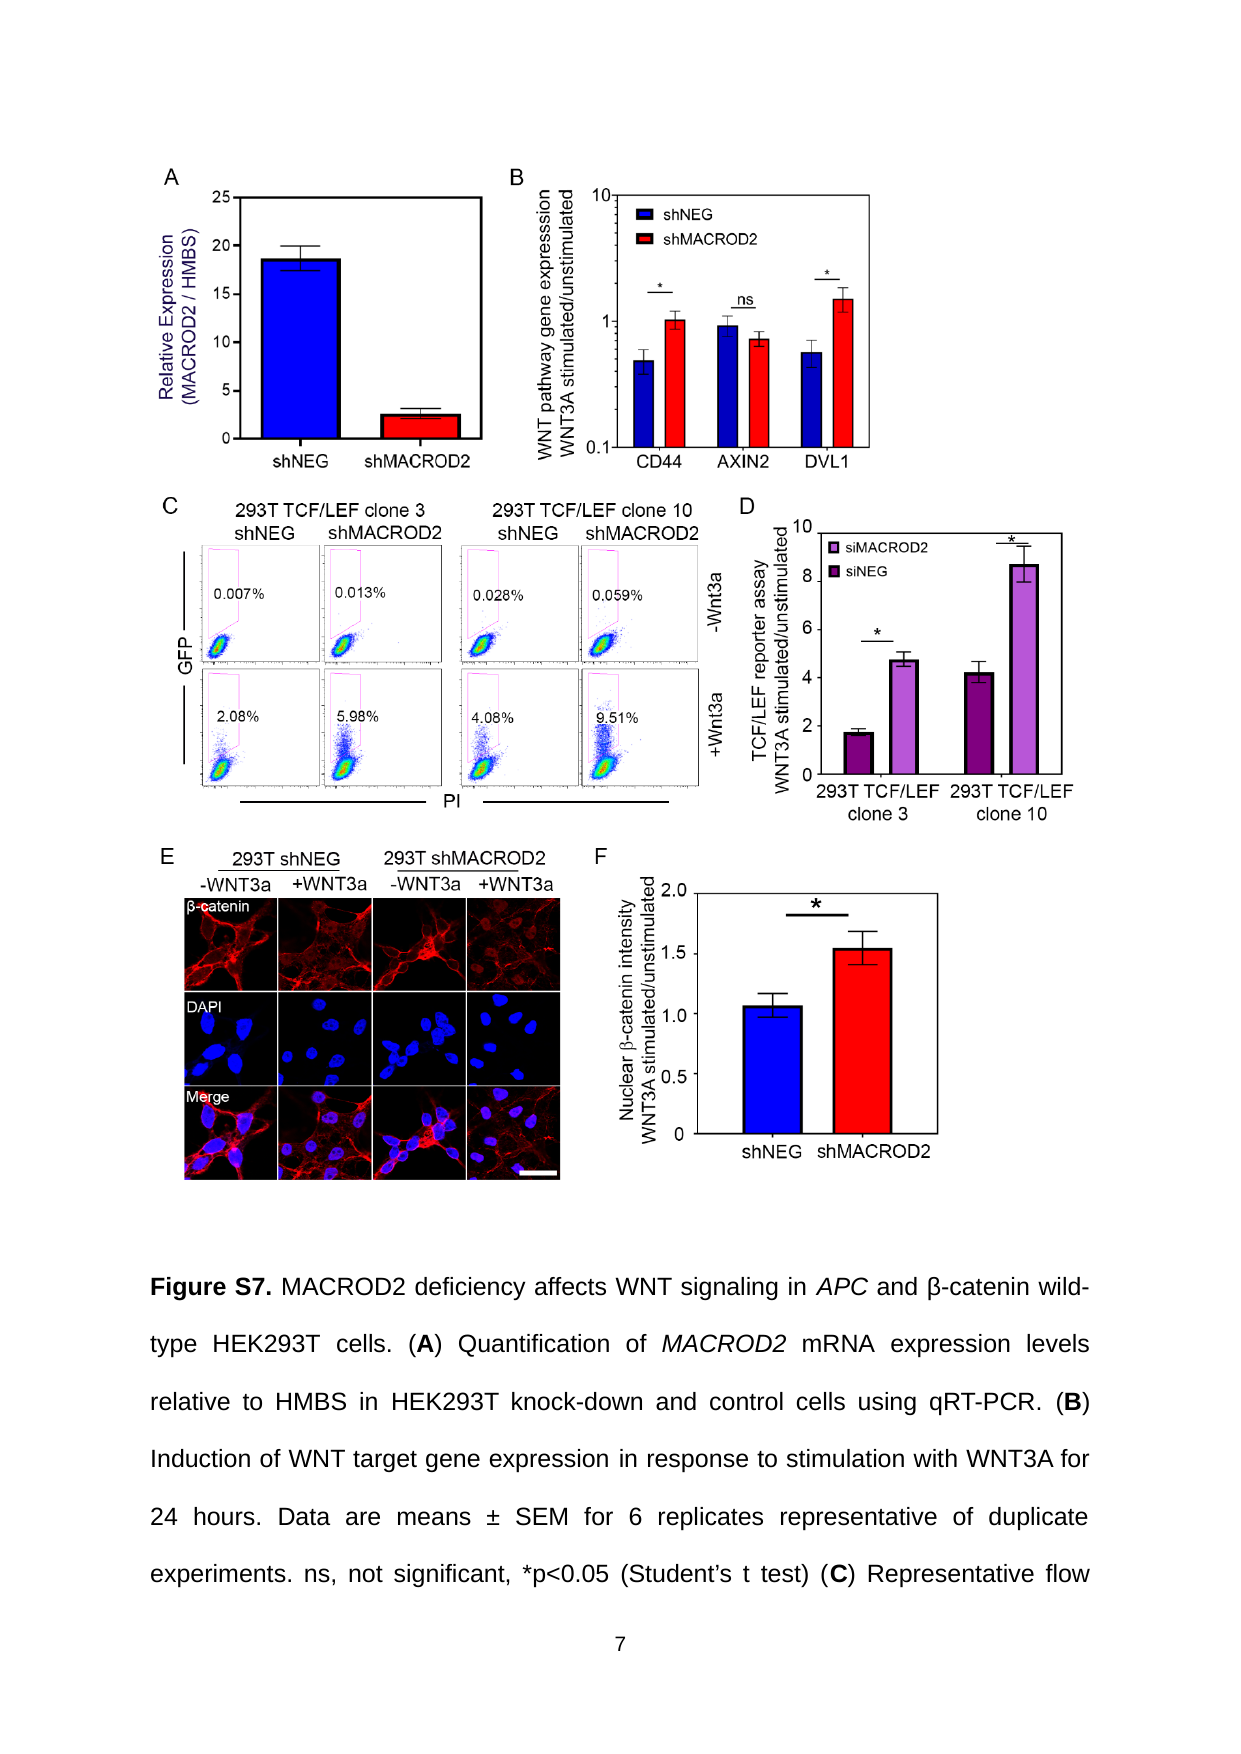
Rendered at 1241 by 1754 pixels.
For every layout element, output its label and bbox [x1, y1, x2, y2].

text [150, 1272, 1090, 1588]
picture [150, 150, 1091, 1191]
